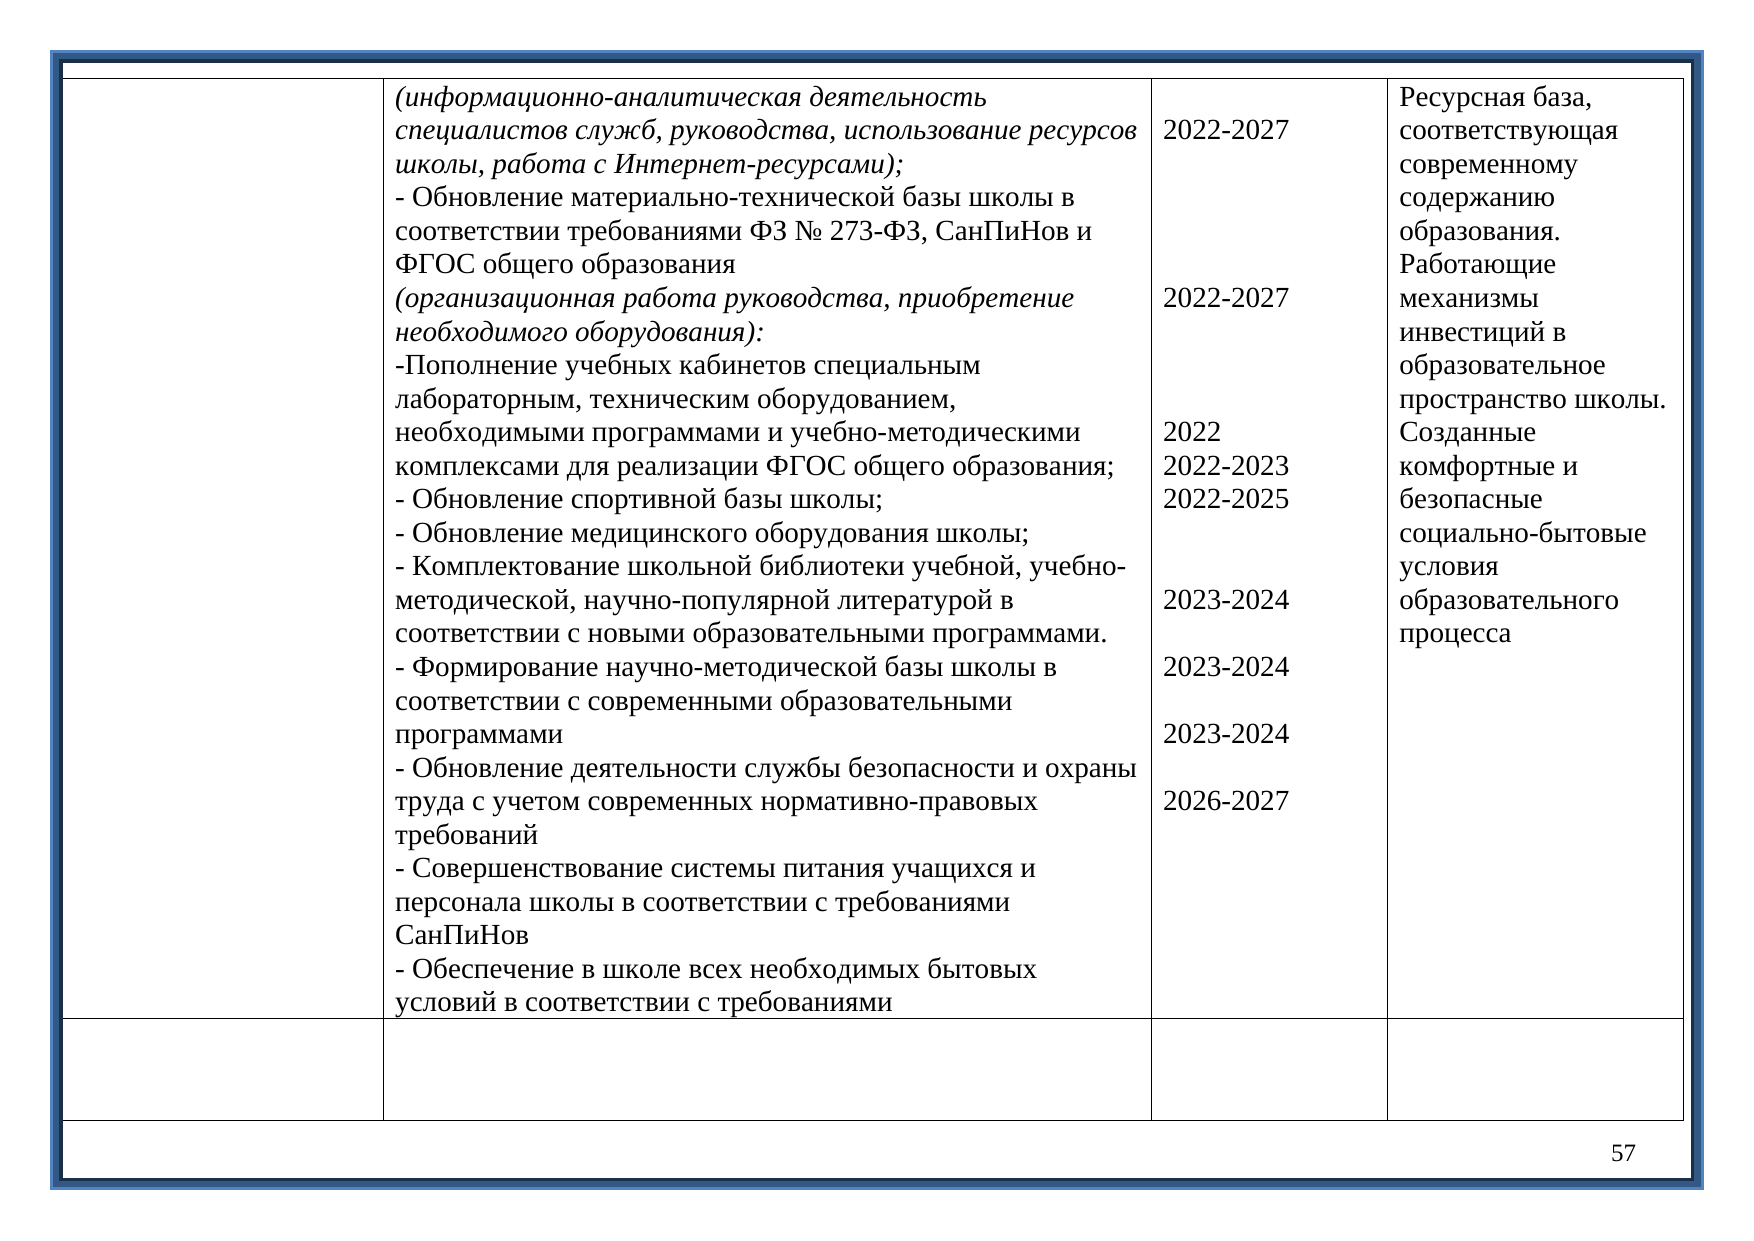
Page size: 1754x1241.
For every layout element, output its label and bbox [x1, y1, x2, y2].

table_cell [1152, 79, 1387, 1018]
table_cell [1152, 1019, 1387, 1120]
table_cell [1388, 79, 1683, 1018]
table_cell [63, 1019, 383, 1120]
table_cell [384, 1019, 1151, 1120]
table_cell [1388, 1019, 1683, 1120]
table_cell [63, 79, 383, 1018]
table_cell [384, 79, 1151, 1018]
